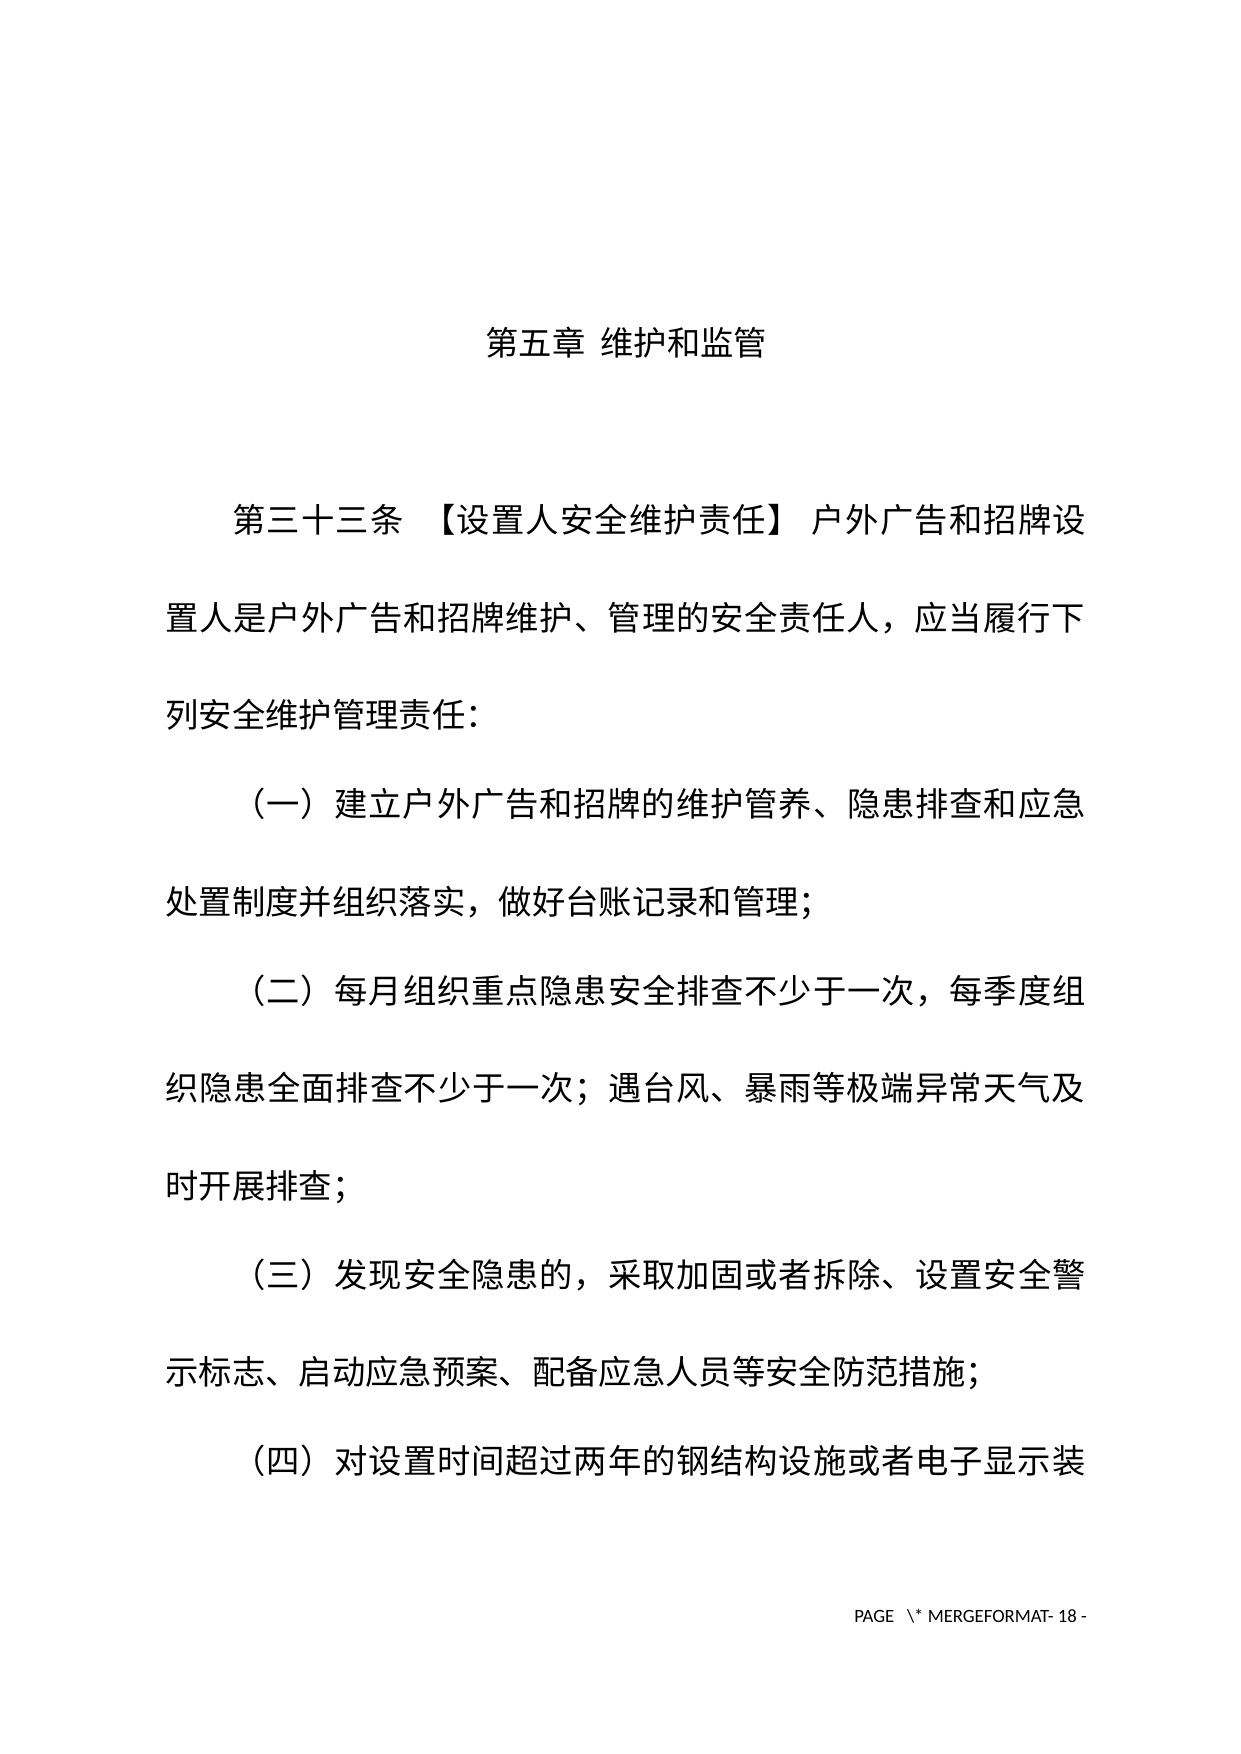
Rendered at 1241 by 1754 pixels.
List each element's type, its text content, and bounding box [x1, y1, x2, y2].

text （三）发现安全隐患的，采取加固或者拆除、设置安全警示标志、启动应急预案、配备应急人员等安全防范措施； [165, 1240, 1087, 1403]
text 第三十三条 【设置人安全维护责任】 户外广告和招牌设置人是户外广告和招牌维护、管理的安全责任人，应当履行下列安全维护管理责任： [165, 639, 1087, 746]
text 第五章 维护和监管 [165, 309, 1087, 374]
text （一）建立户外广告和招牌的维护管养、隐患排查和应急处置制度并组织落实，做好台账记录和管理； [165, 769, 1087, 932]
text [165, 1427, 1087, 1492]
text （二）每月组织重点隐患安全排查不少于一次，每季度组织隐患全面排查不少于一次；遇台风、暴雨等极端异常天气及时开展排查； [165, 956, 1087, 1062]
text 第三十三条 【设置人安全维护责任】 户外广告和招牌设置人是户外广告和招牌维护、管理的安全责任人，应当履行下列安全维护管理责任： [165, 486, 1087, 591]
text （二）每月组织重点隐患安全排查不少于一次，每季度组织隐患全面排查不少于一次；遇台风、暴雨等极端异常天气及时开展排查； [165, 1110, 1087, 1216]
